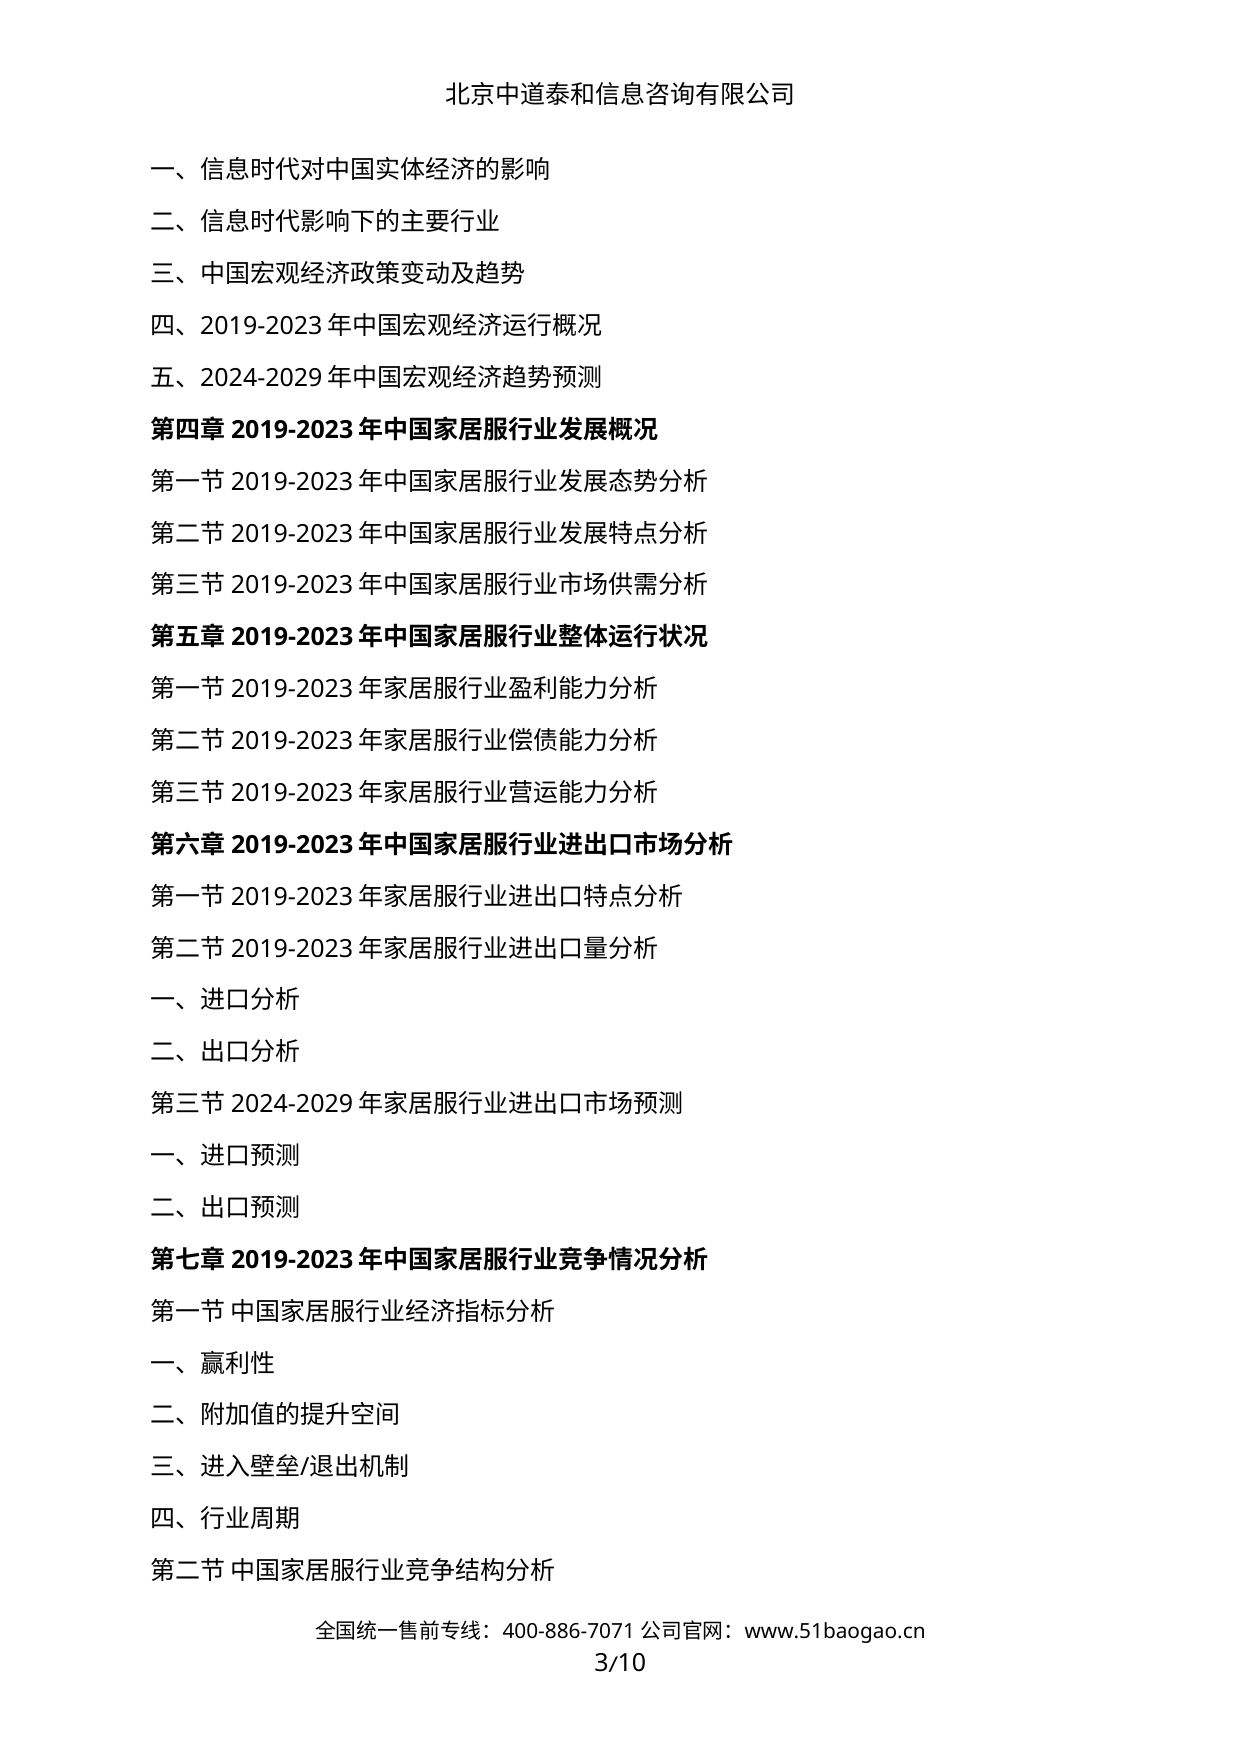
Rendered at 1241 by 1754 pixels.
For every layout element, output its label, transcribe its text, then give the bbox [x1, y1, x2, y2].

text 二、出口分析 [150, 1032, 1090, 1068]
text 第五章 2019-2023年中国家居服行业整体运行状况 [150, 617, 1090, 653]
text 第一节 2019-2023年家居服行业盈利能力分析 [150, 669, 1090, 705]
text 第三节 2024-2029年家居服行业进出口市场预测 [150, 1084, 1090, 1120]
text 第二节 2019-2023年家居服行业偿债能力分析 [150, 721, 1090, 757]
text 第六章 2019-2023年中国家居服行业进出口市场分析 [150, 824, 1090, 861]
text 一、赢利性 [150, 1343, 1090, 1379]
text 五、2024-2029年中国宏观经济趋势预测 [150, 357, 1090, 394]
text 第一节 2019-2023年中国家居服行业发展态势分析 [150, 461, 1090, 497]
text 第二节 中国家居服行业竞争结构分析 [150, 1551, 1090, 1587]
text 第一节 2019-2023年家居服行业进出口特点分析 [150, 876, 1090, 912]
text 第三节 2019-2023年中国家居服行业市场供需分析 [150, 565, 1090, 601]
text 三、中国宏观经济政策变动及趋势 [150, 254, 1090, 290]
text 第三节 2019-2023年家居服行业营运能力分析 [150, 772, 1090, 809]
text 第一节 中国家居服行业经济指标分析 [150, 1291, 1090, 1327]
text 第二节 2019-2023年家居服行业进出口量分析 [150, 928, 1090, 964]
text 第二节 2019-2023年中国家居服行业发展特点分析 [150, 513, 1090, 549]
text 四、行业周期 [150, 1499, 1090, 1535]
text 一、进口预测 [150, 1136, 1090, 1172]
text 二、信息时代影响下的主要行业 [150, 202, 1090, 238]
text 二、附加值的提升空间 [150, 1395, 1090, 1431]
text 第七章 2019-2023年中国家居服行业竞争情况分析 [150, 1239, 1090, 1276]
text 二、出口预测 [150, 1187, 1090, 1224]
text 三、进入壁垒/退出机制 [150, 1447, 1090, 1483]
text 四、2019-2023年中国宏观经济运行概况 [150, 306, 1090, 342]
text 一、信息时代对中国实体经济的影响 [150, 150, 1090, 186]
text 一、进口分析 [150, 980, 1090, 1016]
text 第四章 2019-2023年中国家居服行业发展概况 [150, 409, 1090, 446]
